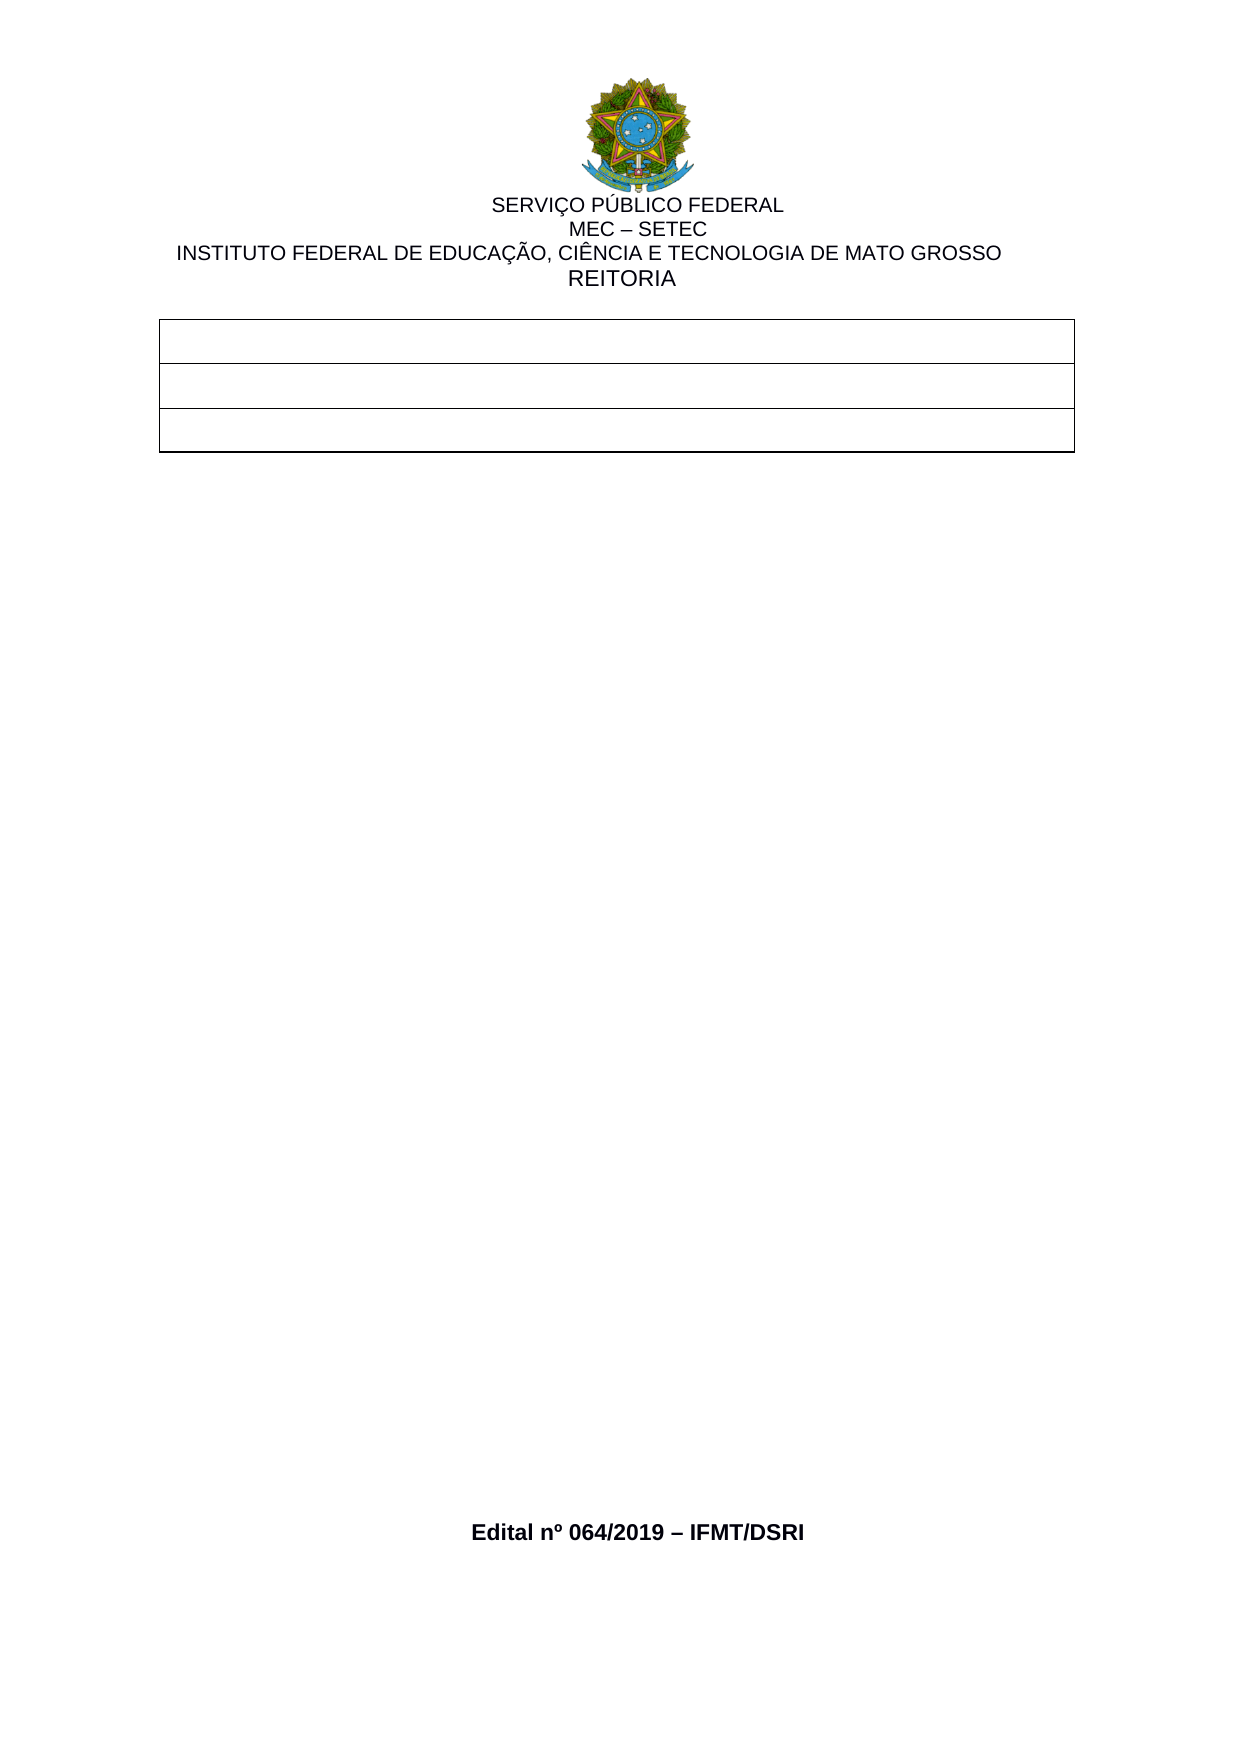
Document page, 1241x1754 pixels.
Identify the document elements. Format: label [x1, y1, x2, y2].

picture [581, 78, 694, 193]
table_cell [160, 320, 1074, 363]
table_cell [160, 409, 1074, 451]
table_cell [160, 364, 1074, 407]
